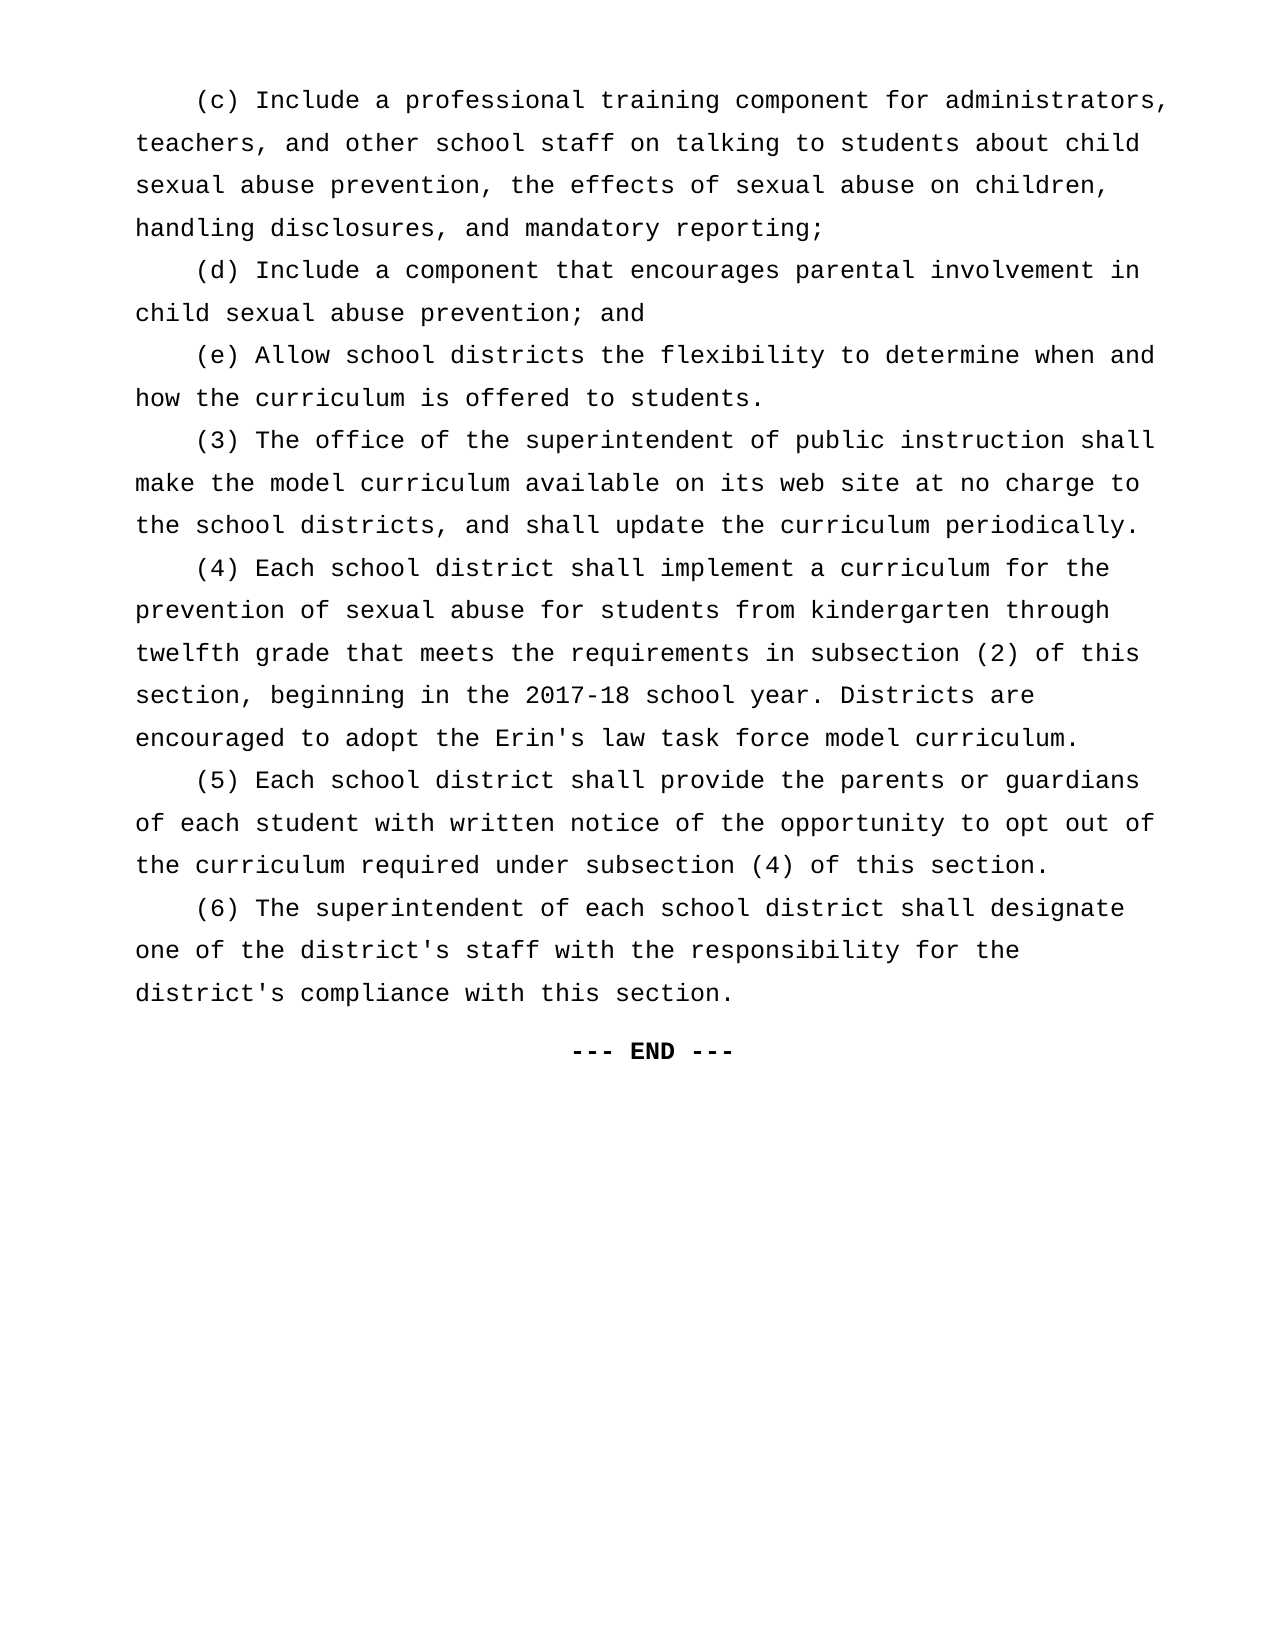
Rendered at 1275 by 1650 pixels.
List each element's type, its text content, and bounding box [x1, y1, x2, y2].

text (3) The office of the superintendent of public instruction shall make the model curriculum available on its web site at no charge to the school districts, and shall update the curriculum periodically. [135, 415, 1170, 542]
text (4) Each school district shall implement a curriculum for the prevention of sexual abuse for students from kindergarten through twelfth grade that meets the requirements in subsection (2) of this section, beginning in the 2017-18 school year. Districts are encouraged to adopt the Erin's law task force model curriculum. [135, 542, 1170, 755]
text (c) Include a professional training component for administrators, teachers, and other school staff on talking to students about child sexual abuse prevention, the effects of sexual abuse on children, handling disclosures, and mandatory reporting; [135, 75, 1170, 245]
text (d) Include a component that encourages parental involvement in child sexual abuse prevention; and [135, 245, 1170, 330]
text (e) Allow school districts the flexibility to determine when and how the curriculum is offered to students. [135, 330, 1170, 415]
text (6) The superintendent of each school district shall designate one of the district's staff with the responsibility for the district's compliance with this section. [135, 882, 1170, 1010]
text (5) Each school district shall provide the parents or guardians of each student with written notice of the opportunity to opt out of the curriculum required under subsection (4) of this section. [135, 755, 1170, 882]
text --- END --- [135, 1038, 1170, 1067]
